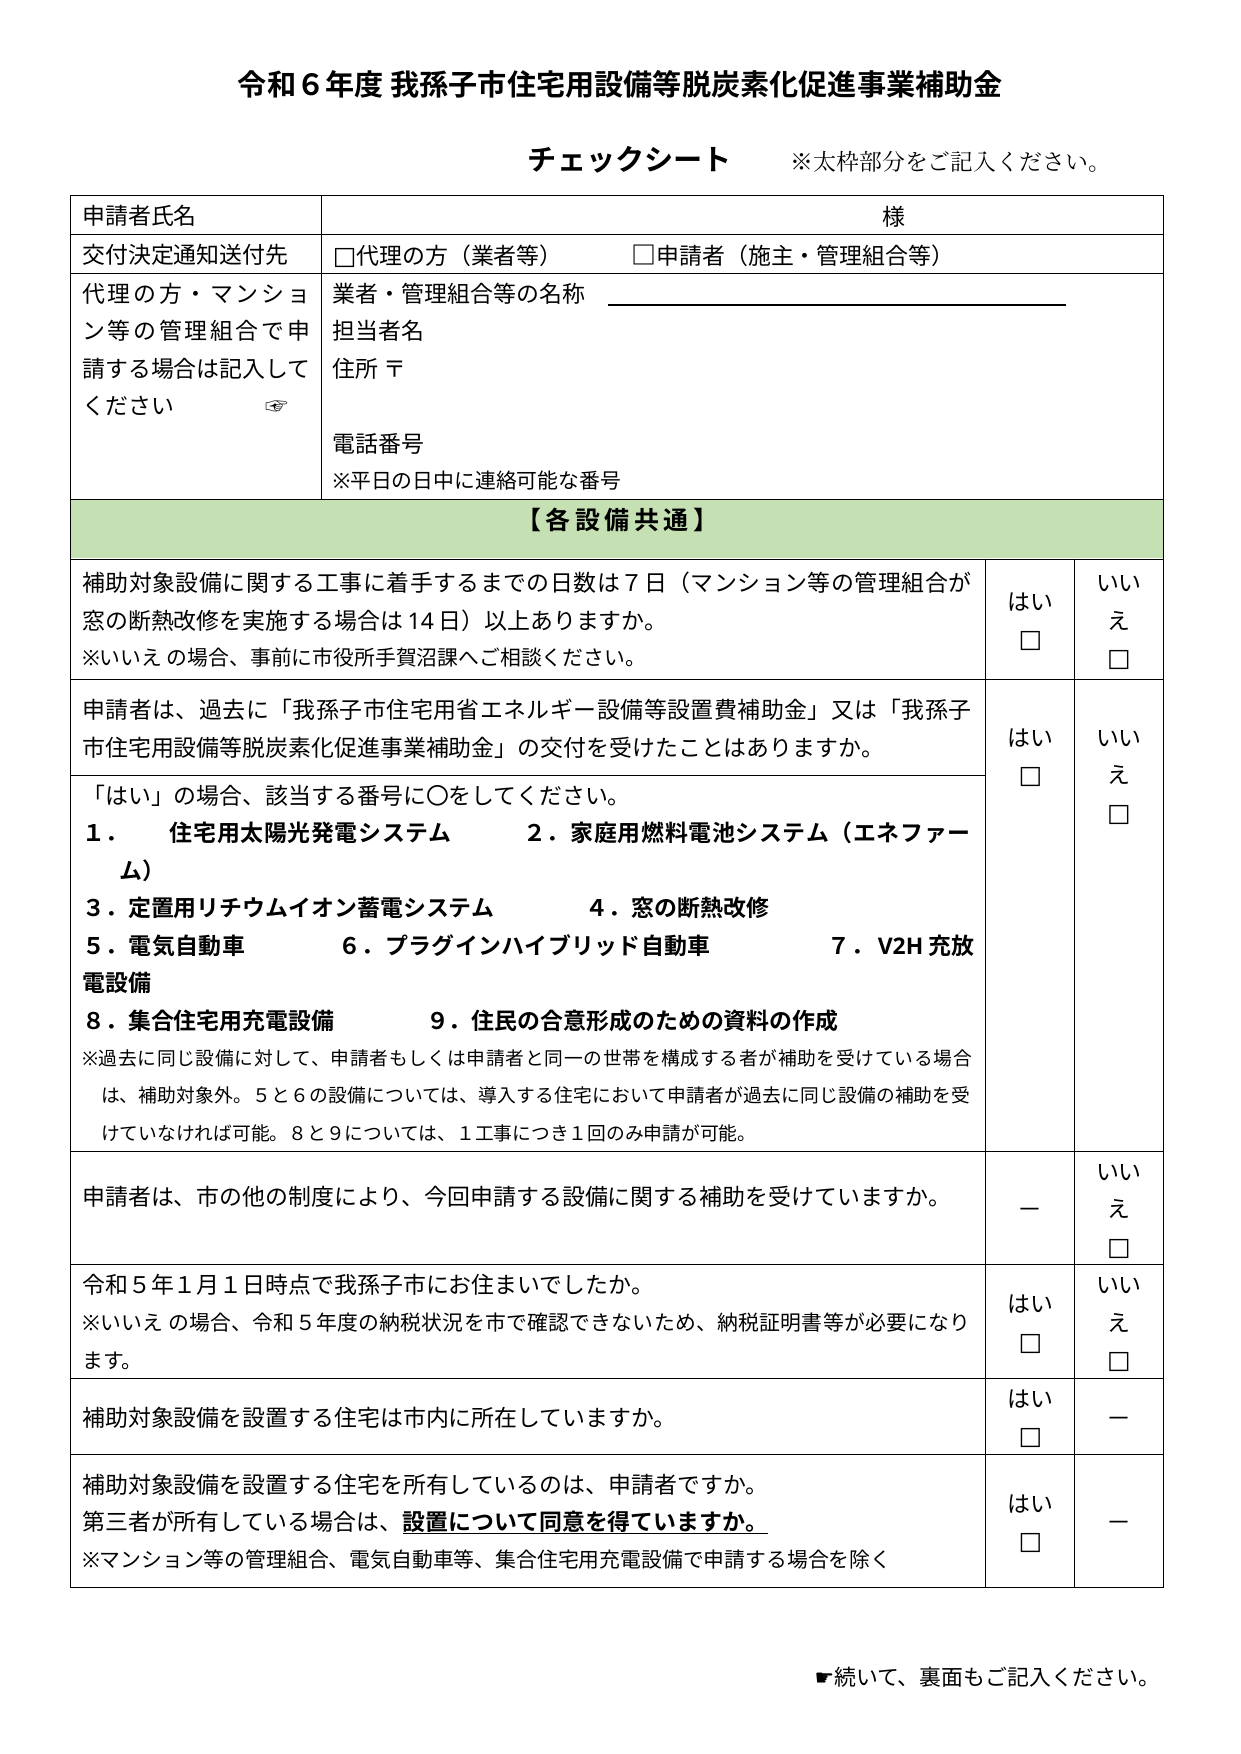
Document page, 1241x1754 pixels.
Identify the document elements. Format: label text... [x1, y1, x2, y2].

table_cell はい □ [986, 1379, 1074, 1454]
table_cell 補助対象設備を設置する住宅を所有しているのは、申請者ですか。 第三者が所有している場合は、設置について同意を得ていますか。 ※マンション等の管理組合、電気自動車等、集合住宅用充電設備で申請する場合を除く [71, 1455, 985, 1587]
table_cell 代理の方・マンション等の管理組合で申請する場合は記入してください ☞ [71, 274, 321, 499]
table_cell 交付決定通知送付先 [71, 235, 321, 273]
table_cell はい □ [986, 1455, 1074, 1587]
table_cell はい □ [986, 680, 1074, 1151]
table_cell 令和５年１月１日時点で我孫子市にお住まいでしたか。 ※いいえ の場合、令和５年度の納税状況を市で確認できないため、納税証明書等が必要になります。 [71, 1265, 985, 1378]
table_cell いいえ □ [1075, 680, 1163, 1151]
text チェックシート ※太枠部分をご記入ください。 [71, 120, 1111, 195]
table_cell 補助対象設備に関する工事に着手するまでの日数は７日（マンション等の管理組合が窓の断熱改修を実施する場合は14日）以上ありますか。 ※いいえ の場合、事前に市役所手賀沼課へご相談ください。 [71, 560, 985, 679]
table_cell はい □ [986, 1265, 1074, 1378]
table_cell － [1075, 1379, 1163, 1454]
table_cell 補助対象設備を設置する住宅は市内に所在していますか。 [71, 1379, 985, 1454]
text 令和６年度 我孫子市住宅用設備等脱炭素化促進事業補助金 [71, 45, 1169, 120]
table_header 申請者氏名 [71, 196, 321, 234]
table_cell □代理の方（業者等） □申請者（施主・管理組合等） [322, 235, 1163, 273]
table_header 様 [322, 196, 1163, 234]
table_cell － [1075, 1455, 1163, 1587]
table_cell 業者・管理組合等の名称 担当者名 住所 〒 電話番号 ※平日の日中に連絡可能な番号 [322, 274, 1163, 499]
table_cell － [986, 1152, 1074, 1264]
table_cell 【各設備共通】 [71, 500, 1163, 558]
table_cell はい □ [986, 560, 1074, 679]
table_cell いいえ □ [1075, 1265, 1163, 1378]
table_cell 申請者は、市の他の制度により、今回申請する設備に関する補助を受けていますか。 [71, 1152, 985, 1264]
table_cell いいえ □ [1075, 560, 1163, 679]
table_cell 「はい」の場合、該当する番号に〇をしてください。 住宅用太陽光発電システム ２．家庭用燃料電池システム（エネファーム） ３．定置用リチウムイオン蓄電システム ４．窓の断熱改修 ５．電気自動車 ６．プラグインハイブリッド自動車 ７．V2H充放電設備 ８．集合住宅用充電設備 ９．住民の合意形成のための資料の作成 ※過去に同じ設備に対して、申請者もしくは申請者と同一の世帯を構成する者が補助を受けている場合は、補助対象外。５と６の設備については、導入する住宅において申請者が過去に同じ設備の補助を受けていなければ可能。８と９については、１工事につき１回のみ申請が可能。 [71, 776, 985, 1151]
table_cell 申請者は、過去に「我孫子市住宅用省エネルギー設備等設置費補助金」又は「我孫子市住宅用設備等脱炭素化促進事業補助金」の交付を受けたことはありますか。 [71, 680, 985, 775]
table_cell いいえ □ [1075, 1152, 1163, 1264]
